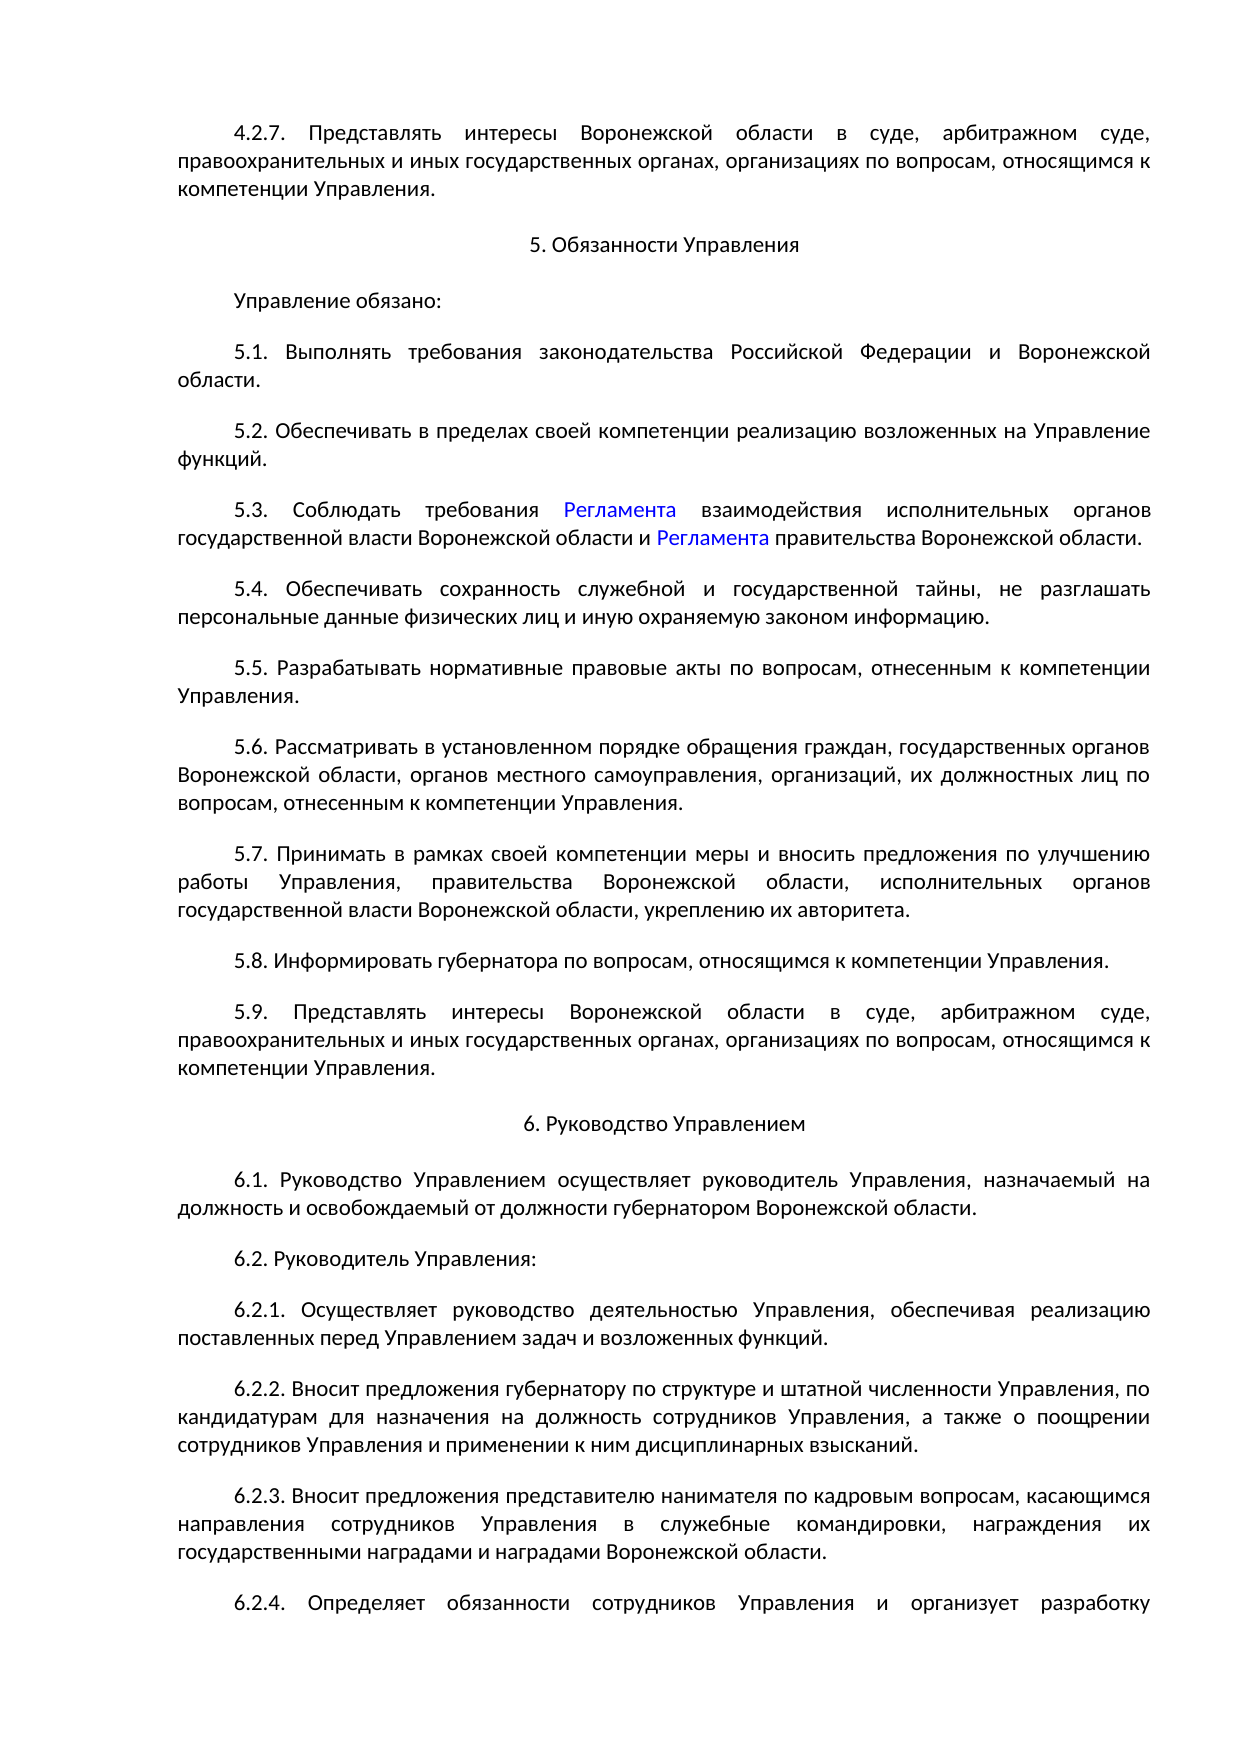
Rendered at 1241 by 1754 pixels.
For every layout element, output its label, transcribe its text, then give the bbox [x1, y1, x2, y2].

text 5.7. Принимать в рамках своей компетенции меры и вносить предложения по улучшению работы Управления, правительства Воронежской области, исполнительных органов государственной власти Воронежской области, укреплению их авторитета. [177, 839, 1152, 923]
text 5.2. Обеспечивать в пределах своей компетенции реализацию возложенных на Управление функций. [177, 416, 1152, 472]
text 6.2.3. Вносит предложения представителю нанимателя по кадровым вопросам, касающимся направления сотрудников Управления в служебные командировки, награждения их государственными наградами и наградами Воронежской области. [177, 1481, 1152, 1565]
text 5.4. Обеспечивать сохранность служебной и государственной тайны, не разглашать персональные данные физических лиц и иную охраняемую законом информацию. [177, 574, 1152, 630]
text 5. Обязанности Управления [177, 230, 1152, 258]
text 5.9. Представлять интересы Воронежской области в суде, арбитражном суде, правоохранительных и иных государственных органах, организациях по вопросам, относящимся к компетенции Управления. [177, 997, 1152, 1081]
text 5.5. Разрабатывать нормативные правовые акты по вопросам, отнесенным к компетенции Управления. [177, 653, 1152, 709]
text 6. Руководство Управлением [177, 1109, 1152, 1137]
text 6.1. Руководство Управлением осуществляет руководитель Управления, назначаемый на должность и освобождаемый от должности губернатором Воронежской области. [177, 1165, 1152, 1221]
text Управление обязано: [177, 286, 1152, 314]
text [177, 1588, 1152, 1616]
text 6.2.2. Вносит предложения губернатору по структуре и штатной численности Управления, по кандидатурам для назначения на должность сотрудников Управления, а также о поощрении сотрудников Управления и применении к ним дисциплинарных взысканий. [177, 1374, 1152, 1458]
text 5.1. Выполнять требования законодательства Российской Федерации и Воронежской области. [177, 337, 1152, 393]
text 5.8. Информировать губернатора по вопросам, относящимся к компетенции Управления. [177, 946, 1152, 974]
text 5.3. Соблюдать требования Регламента взаимодействия исполнительных органов государственной власти Воронежской области и Регламента правительства Воронежской области. [177, 495, 1152, 551]
text 6.2. Руководитель Управления: [177, 1244, 1152, 1272]
text 4.2.7. Представлять интересы Воронежской области в суде, арбитражном суде, правоохранительных и иных государственных органах, организациях по вопросам, относящимся к компетенции Управления. [177, 118, 1152, 202]
text 6.2.1. Осуществляет руководство деятельностью Управления, обеспечивая реализацию поставленных перед Управлением задач и возложенных функций. [177, 1295, 1152, 1351]
text 5.6. Рассматривать в установленном порядке обращения граждан, государственных органов Воронежской области, органов местного самоуправления, организаций, их должностных лиц по вопросам, отнесенным к компетенции Управления. [177, 732, 1152, 816]
